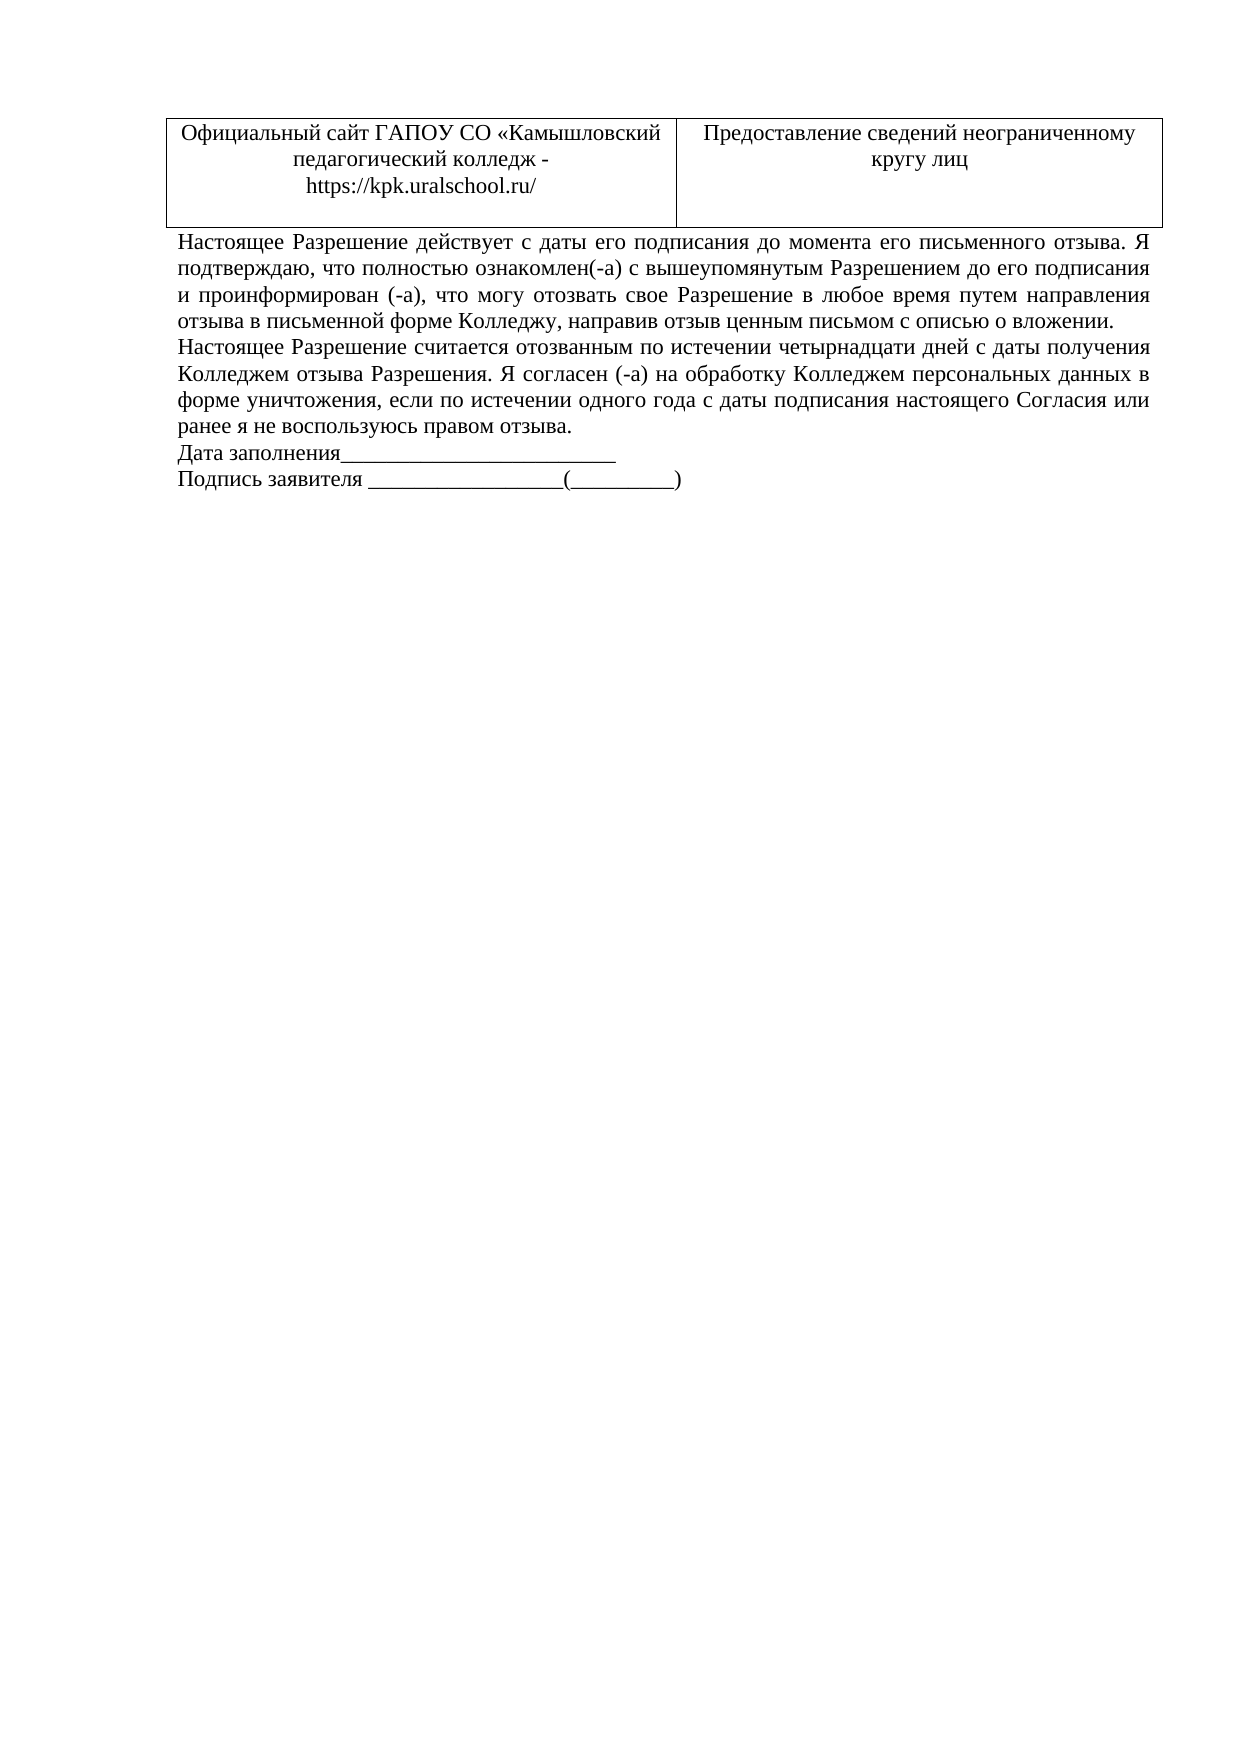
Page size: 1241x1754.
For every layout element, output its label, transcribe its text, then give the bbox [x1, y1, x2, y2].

table_cell Предоставление сведений неограниченному кругу лиц [677, 119, 1162, 227]
text Настоящее Разрешение считается отозванным по истечении четырнадцати дней с даты получения Колледжем отзыва Разрешения. Я согласен (-а) на обработку Колледжем персональных данных в форме уничтожения, если по истечении одного года с даты подписания настоящего Согласия или ранее я не воспользуюсь правом отзыва. [177, 333, 1152, 439]
text Дата заполнения________________________ [177, 439, 1152, 465]
table_cell Официальный сайт ГАПОУ СО «Камышловский педагогический колледж - https://kpk.uralschool.ru/ [167, 119, 676, 227]
text Подпись заявителя _________________(_________) [177, 465, 1152, 492]
text Настоящее Разрешение действует с даты его подписания до момента его письменного отзыва. Я подтверждаю, что полностью ознакомлен(-а) с вышеупомянутым Разрешением до его подписания и проинформирован (-а), что могу отозвать свое Разрешение в любое время путем направления отзыва в письменной форме Колледжу, направив отзыв ценным письмом с описью о вложении. [177, 228, 1152, 333]
